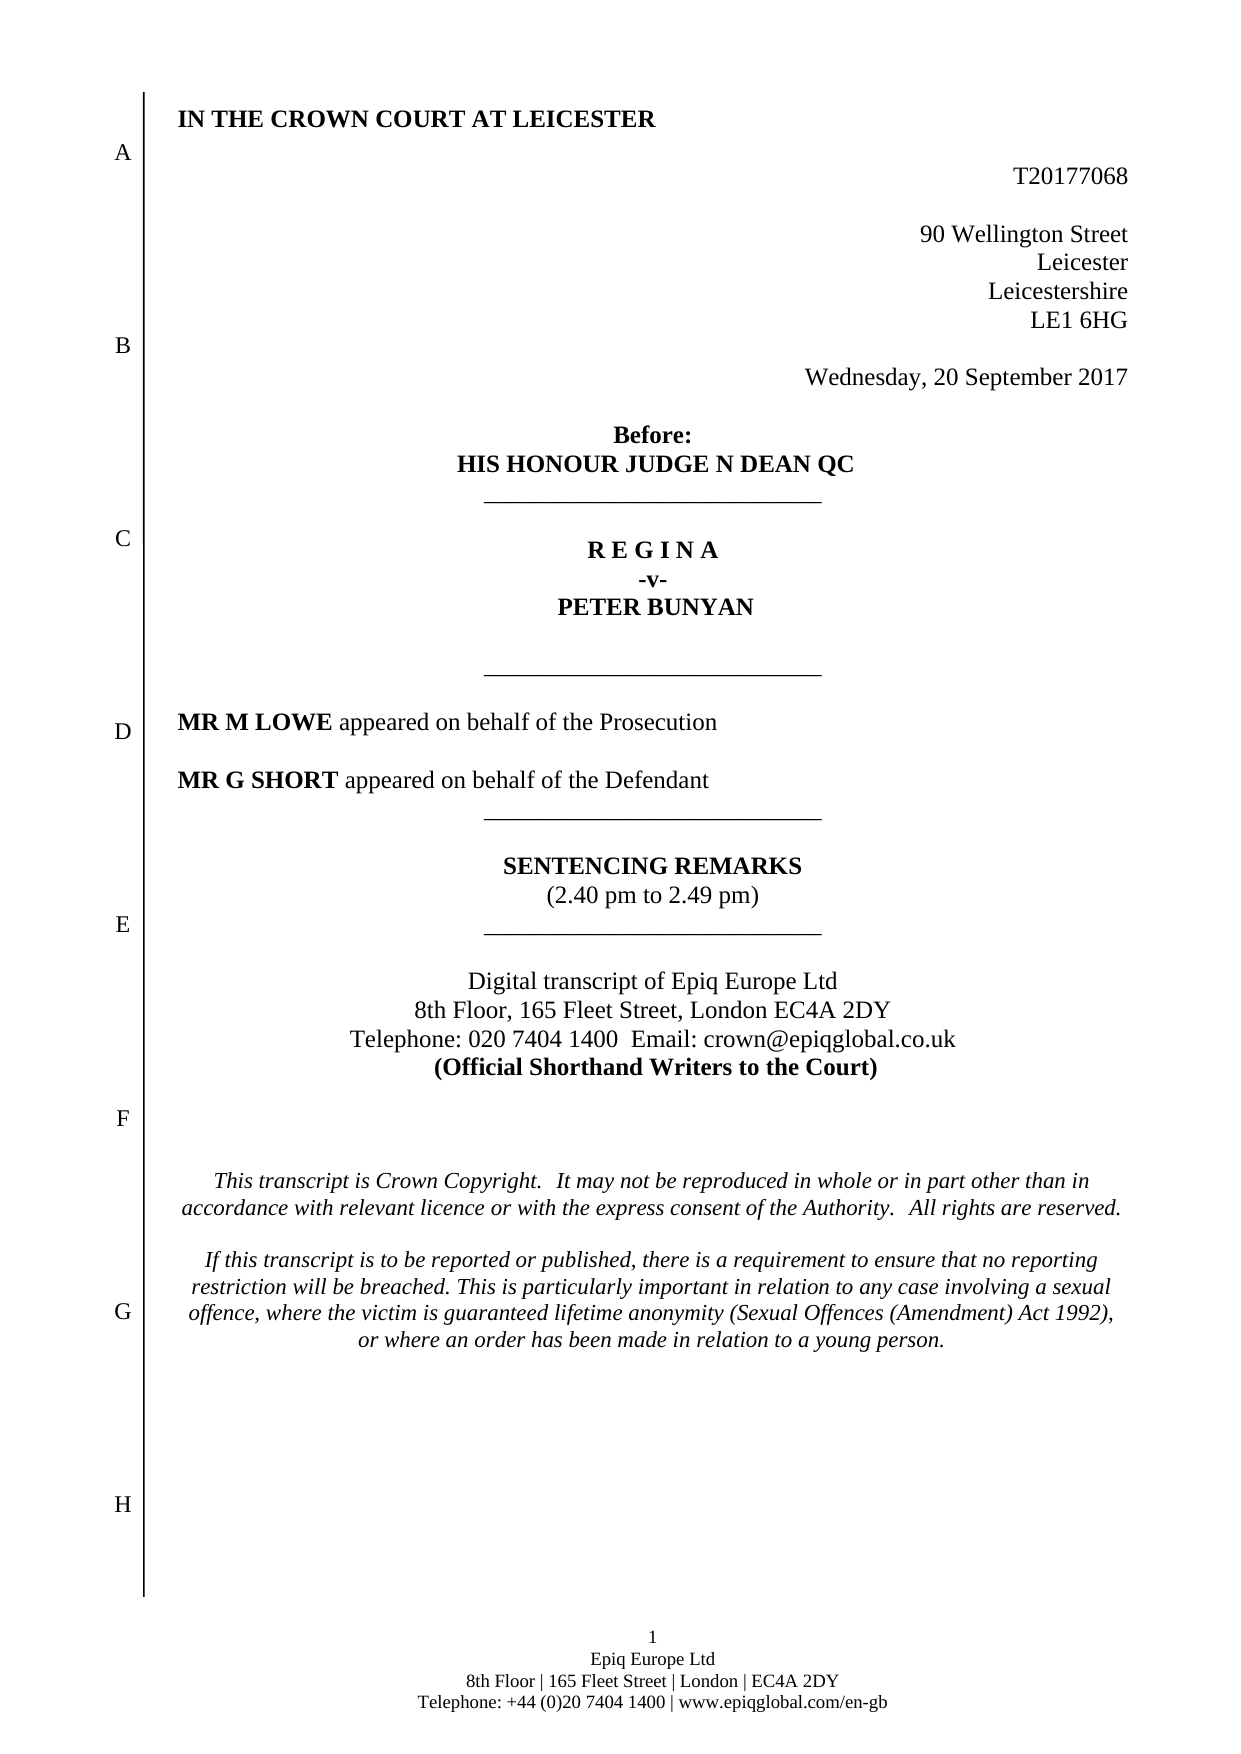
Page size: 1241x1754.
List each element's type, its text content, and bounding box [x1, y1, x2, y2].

text Wednesday, 20 September 2017 [177, 362, 1128, 391]
text (2.40 pm to 2.49 pm) [177, 880, 1128, 909]
text Leicestershire [177, 276, 1128, 305]
text SENTENCING REMARKS [177, 851, 1128, 880]
text ___________________________ [177, 477, 1128, 506]
text LE1 6HG [177, 305, 1128, 334]
text MR M LOWE appeared on behalf of the Prosecution [177, 707, 1128, 736]
text 90 Wellington Street [177, 219, 1128, 247]
text ___________________________ [177, 650, 1128, 679]
text T20177068 [177, 161, 1128, 190]
text MR G SHORT appeared on behalf of the Defendant [177, 765, 1128, 794]
text ___________________________ [177, 909, 1128, 937]
text Leicester [177, 247, 1128, 276]
text IN THE CROWN COURT AT LEICESTER [177, 104, 1128, 132]
text ___________________________ [177, 794, 1128, 822]
text If this transcript is to be reported or published, there is a requirement to ensure that no reporting restriction will be breached. This is particularly important in relation to any case involving a sexual offence, where the victim is guaranteed lifetime anonymity (Sexual Offences (Amendment) Act 1992), or where an order has been made in relation to a young person. [177, 1247, 1128, 1352]
text This transcript is Crown Copyright. It may not be reproduced in whole or in part other than in accordance with relevant licence or with the express consent of the Authority. All rights are reserved. [177, 1167, 1128, 1220]
text Before: [177, 420, 1128, 449]
text PETER BUNYAN [177, 592, 1128, 621]
text Digital transcript of Epiq Europe Ltd 8th Floor, 165 Fleet Street, London EC4A 2DY Telephone: 020 7404 1400 Email: crown@epiqglobal.co.uk (Official Shorthand Writers to the Court) [177, 966, 1128, 1110]
text R E G I N A [177, 535, 1128, 564]
text -v- [177, 564, 1128, 592]
text HIS HONOUR JUDGE N DEAN QC [177, 449, 1128, 477]
